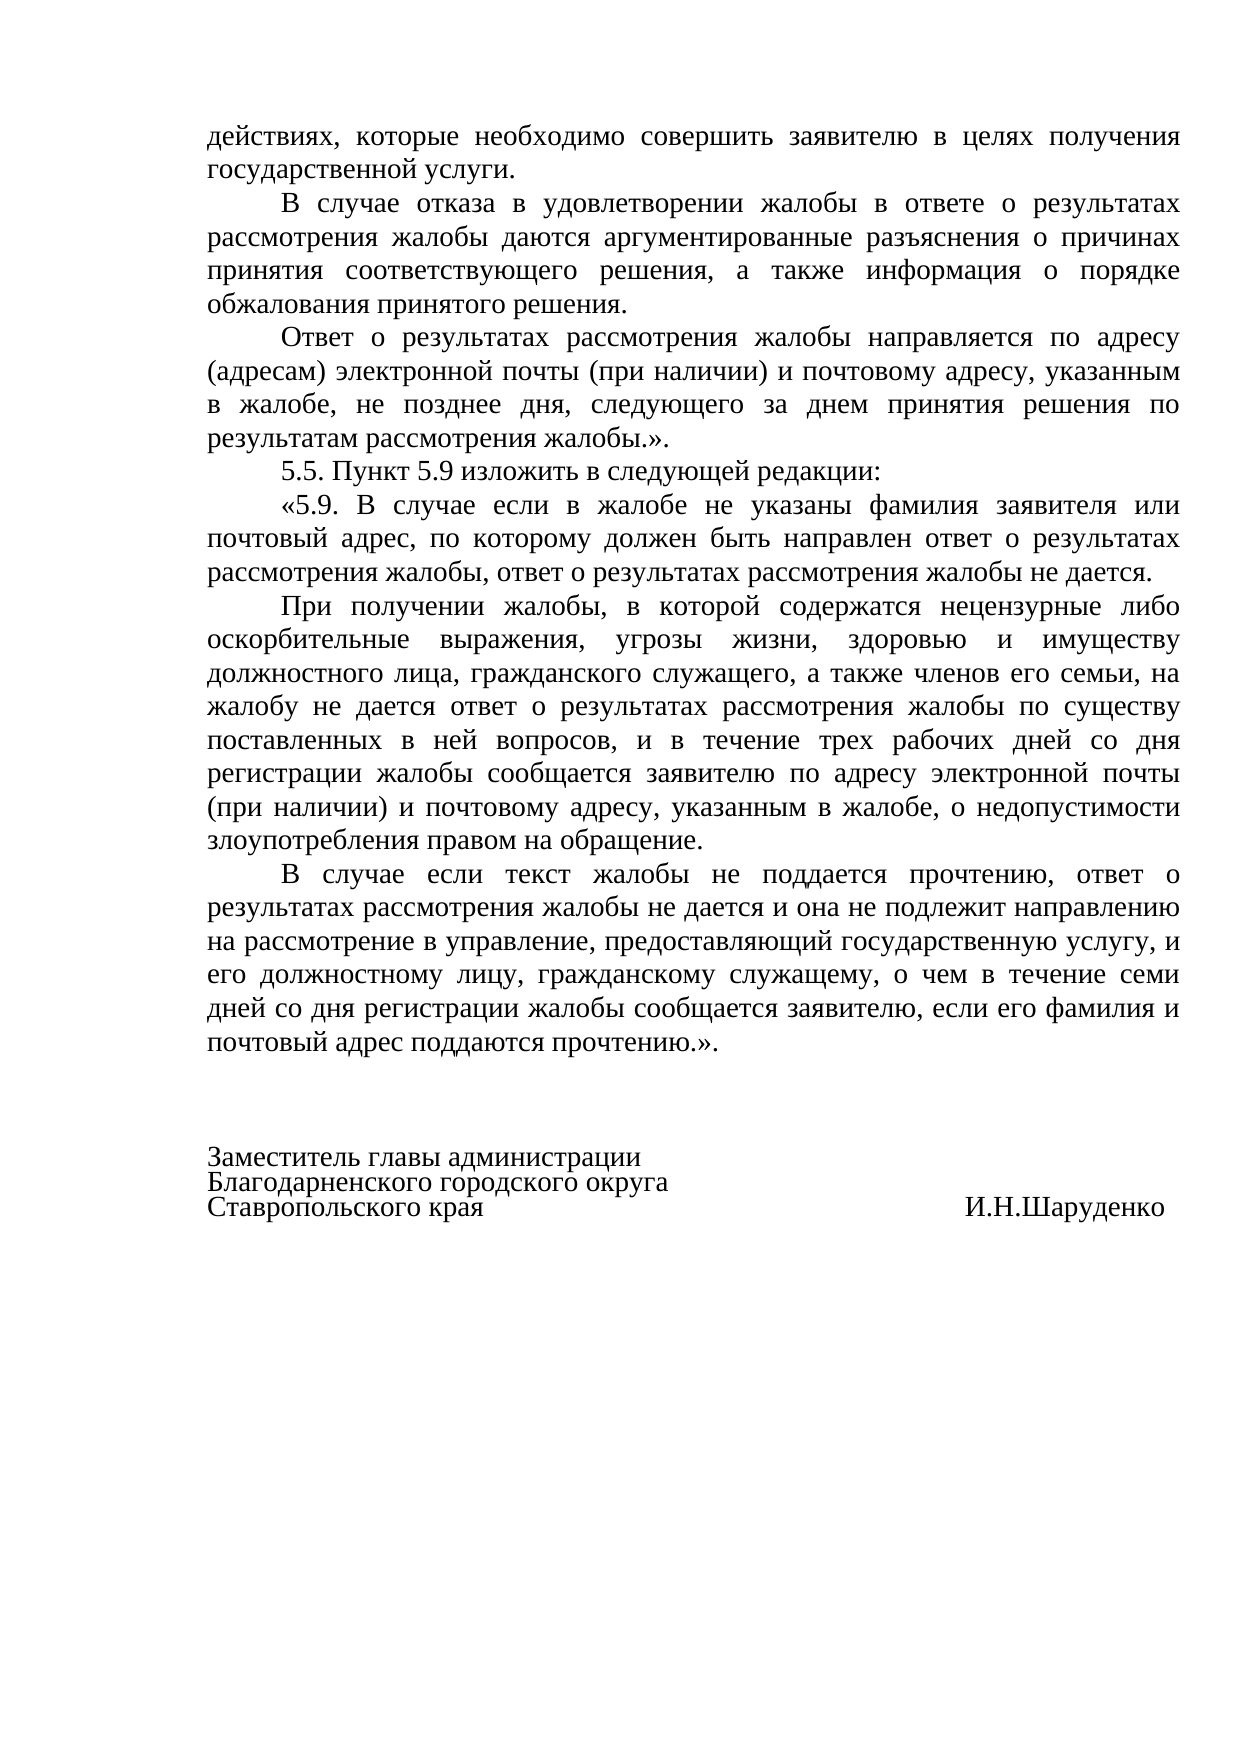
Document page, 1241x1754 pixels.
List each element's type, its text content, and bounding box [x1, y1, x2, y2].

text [207, 118, 1181, 185]
text 5.5. Пункт 5.9 изложить в следующей редакции: [207, 453, 1181, 487]
text В случае если текст жалобы не поддается прочтению, ответ о результатах рассмотрения жалобы не дается и она не подлежит направлению на рассмотрение в управление, предоставляющий государственную услугу, и его должностному лицу, гражданскому служащему, о чем в течение семи дней со дня регистрации жалобы сообщается заявителю, если его фамилия и почтовый адрес поддаются прочтению.». [207, 856, 1181, 1057]
text Ставропольского края И.Н.Шаруденко [207, 1197, 1181, 1222]
text При получении жалобы, в которой содержатся нецензурные либо оскорбительные выражения, угрозы жизни, здоровью и имуществу должностного лица, гражданского служащего, а также членов его семьи, на жалобу не дается ответ о результатах рассмотрения жалобы по существу поставленных в ней вопросов, и в течение трех рабочих дней со дня регистрации жалобы сообщается заявителю по адресу электронной почты (при наличии) и почтовому адресу, указанным в жалобе, о недопустимости злоупотребления правом на обращение. [207, 588, 1181, 856]
text В случае отказа в удовлетворении жалобы в ответе о результатах рассмотрения жалобы даются аргументированные разъяснения о причинах принятия соответствующего решения, а также информация о порядке обжалования принятого решения. [207, 185, 1181, 319]
text Благодарненского городского округа [207, 1172, 1181, 1197]
text Заместитель главы администрации [207, 1147, 1181, 1172]
text Ответ о результатах рассмотрения жалобы направляется по адресу (адресам) электронной почты (при наличии) и почтовому адресу, указанным в жалобе, не позднее дня, следующего за днем принятия решения по результатам рассмотрения жалобы.». [207, 319, 1181, 453]
text «5.9. В случае если в жалобе не указаны фамилия заявителя или почтовый адрес, по которому должен быть направлен ответ о результатах рассмотрения жалобы, ответ о результатах рассмотрения жалобы не дается. [207, 487, 1181, 588]
